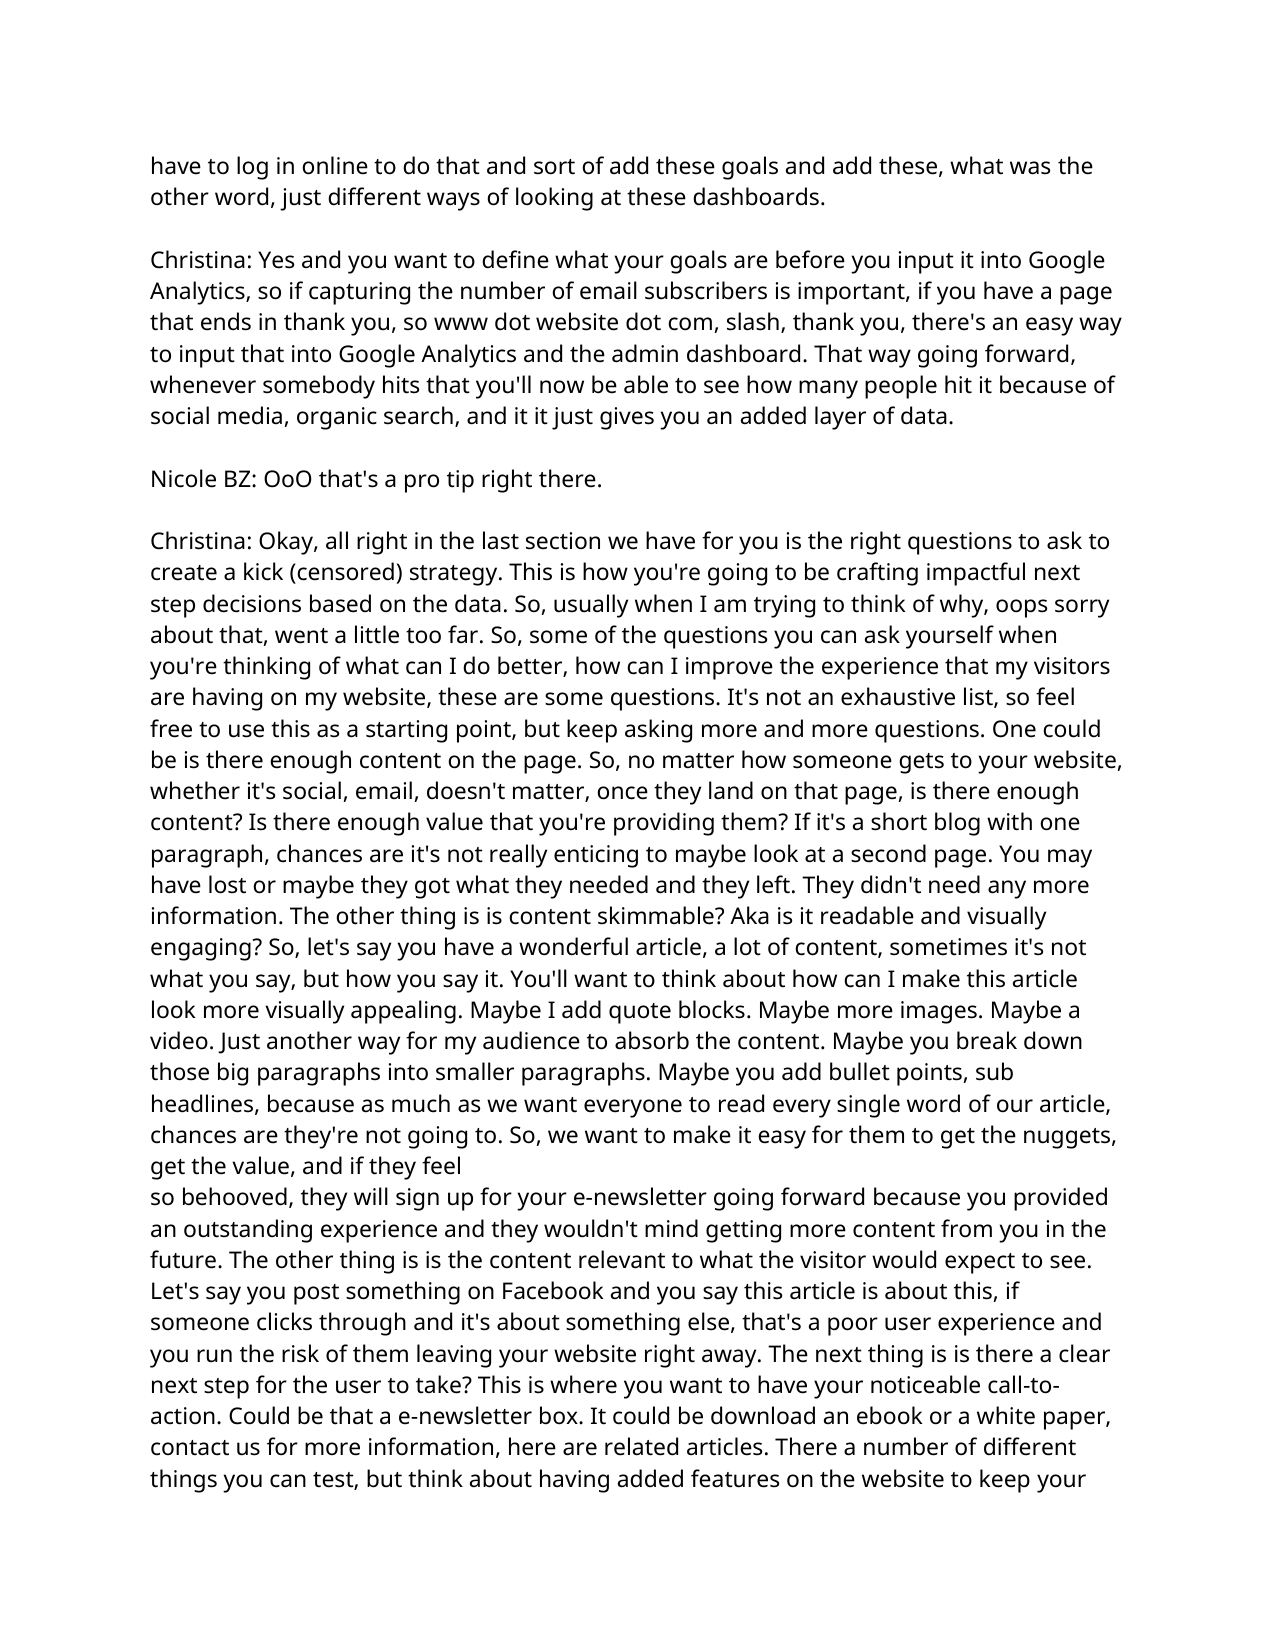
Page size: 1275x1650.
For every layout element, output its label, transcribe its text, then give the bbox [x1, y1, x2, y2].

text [150, 1181, 1125, 1494]
text Christina: Okay, all right in the last section we have for you is the right questions to ask to create a kick (censored) strategy. This is how you're going to be crafting impactful next step decisions based on the data. So, usually when I am trying to think of why, oops sorry about that, went a little too far. So, some of the questions you can ask yourself when you're thinking of what can I do better, how can I improve the experience that my visitors are having on my website, these are some questions. It's not an exhaustive list, so feel free to use this as a starting point, but keep asking more and more questions. One could be is there enough content on the page. So, no matter how someone gets to your website, whether it's social, email, doesn't matter, once they land on that page, is there enough content? Is there enough value that you're providing them? If it's a short blog with one paragraph, chances are it's not really enticing to maybe look at a second page. You may have lost or maybe they got what they needed and they left. They didn't need any more information. The other thing is is content skimmable? Aka is it readable and visually engaging? So, let's say you have a wonderful article, a lot of content, sometimes it's not what you say, but how you say it. You'll want to think about how can I make this article look more visually appealing. Maybe I add quote blocks. Maybe more images. Maybe a video. Just another way for my audience to absorb the content. Maybe you break down those big paragraphs into smaller paragraphs. Maybe you add bullet points, sub headlines, because as much as we want everyone to read every single word of our article, chances are they're not going to. So, we want to make it easy for them to get the nuggets, get the value, and if they feel [150, 525, 1125, 1181]
text Nicole BZ: OoO that's a pro tip right there. [150, 462, 1125, 494]
text Christina: Yes and you want to define what your goals are before you input it into Google Analytics, so if capturing the number of email subscribers is important, if you have a page that ends in thank you, so www dot website dot com, slash, thank you, there's an easy way to input that into Google Analytics and the admin dashboard. That way going forward, whenever somebody hits that you'll now be able to see how many people hit it because of social media, organic search, and it it just gives you an added layer of data. [150, 244, 1125, 431]
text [150, 150, 1125, 212]
